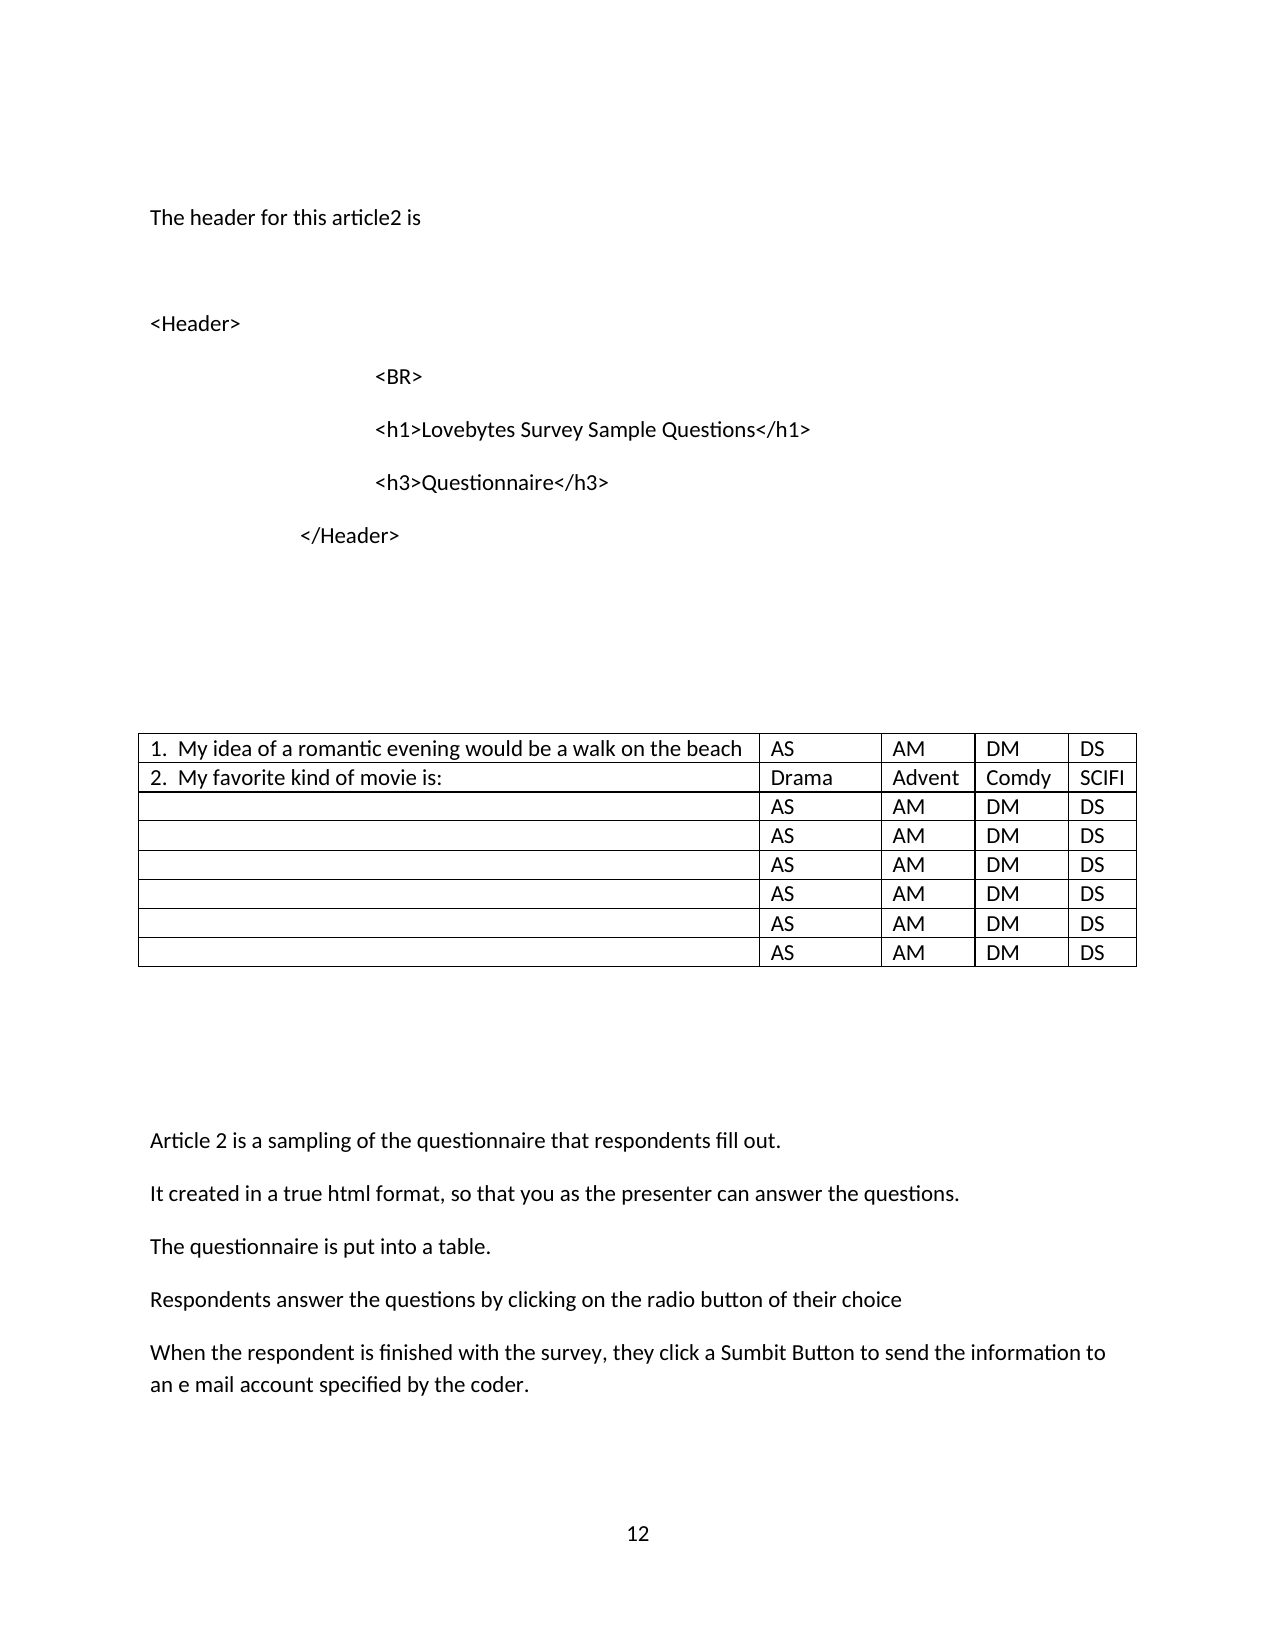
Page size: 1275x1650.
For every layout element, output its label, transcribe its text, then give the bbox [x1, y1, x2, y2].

table_cell DS [1069, 880, 1136, 908]
table_cell AS [760, 821, 881, 849]
text It created in a true html format, so that you as the presenter can answer the questions. [150, 1179, 1125, 1207]
text The questionnaire is put into a table. [150, 1232, 1125, 1260]
table_cell AS [760, 851, 881, 878]
table_cell AM [882, 793, 974, 820]
table_cell AS [760, 880, 881, 908]
table_cell AM [882, 909, 974, 937]
text <BR> [150, 362, 1125, 390]
table_cell AM [882, 821, 974, 849]
table_header DM [976, 734, 1068, 762]
table_cell AM [882, 880, 974, 908]
text The header for this article2 is [150, 203, 1125, 231]
table_cell AM [882, 851, 974, 878]
table_cell Advent [882, 763, 974, 791]
table_cell DM [976, 793, 1068, 820]
table_cell AS [760, 909, 881, 937]
table_cell DS [1069, 793, 1136, 820]
table_cell [139, 821, 759, 849]
table_cell [139, 880, 759, 908]
table_cell AM [882, 938, 974, 966]
table_cell [139, 793, 759, 820]
table_cell DM [976, 851, 1068, 878]
table_cell 2. My favorite kind of movie is: [139, 763, 759, 791]
table_cell DM [976, 880, 1068, 908]
text Respondents answer the questions by clicking on the radio button of their choice [150, 1285, 1125, 1313]
table_header 1. My idea of a romantic evening would be a walk on the beach [139, 734, 759, 762]
table_cell AS [760, 938, 881, 966]
text Article 2 is a sampling of the questionnaire that respondents fill out. [150, 1126, 1125, 1154]
table_cell DM [976, 938, 1068, 966]
table_cell DS [1069, 851, 1136, 878]
text <h3>Questionnaire</h3> [150, 468, 1125, 496]
table_cell DS [1069, 821, 1136, 849]
table_header AM [882, 734, 974, 762]
table_cell DS [1069, 909, 1136, 937]
table_header DS [1069, 734, 1136, 762]
table_cell [139, 851, 759, 878]
table_cell [139, 938, 759, 966]
table_header AS [760, 734, 881, 762]
table_cell DS [1069, 938, 1136, 966]
table_cell Drama [760, 763, 881, 791]
table_cell AS [760, 793, 881, 820]
text <Header> [150, 309, 1125, 337]
table_cell SCIFI [1069, 763, 1136, 791]
table_cell DM [976, 821, 1068, 849]
text <h1>Lovebytes Survey Sample Questions</h1> [150, 415, 1125, 443]
table_cell [139, 909, 759, 937]
text When the respondent is finished with the survey, they click a Sumbit Button to send the information to an e mail account specified by the coder. [150, 1338, 1125, 1398]
text </Header> [150, 521, 1125, 549]
table_cell Comdy [976, 763, 1068, 791]
table_cell DM [976, 909, 1068, 937]
